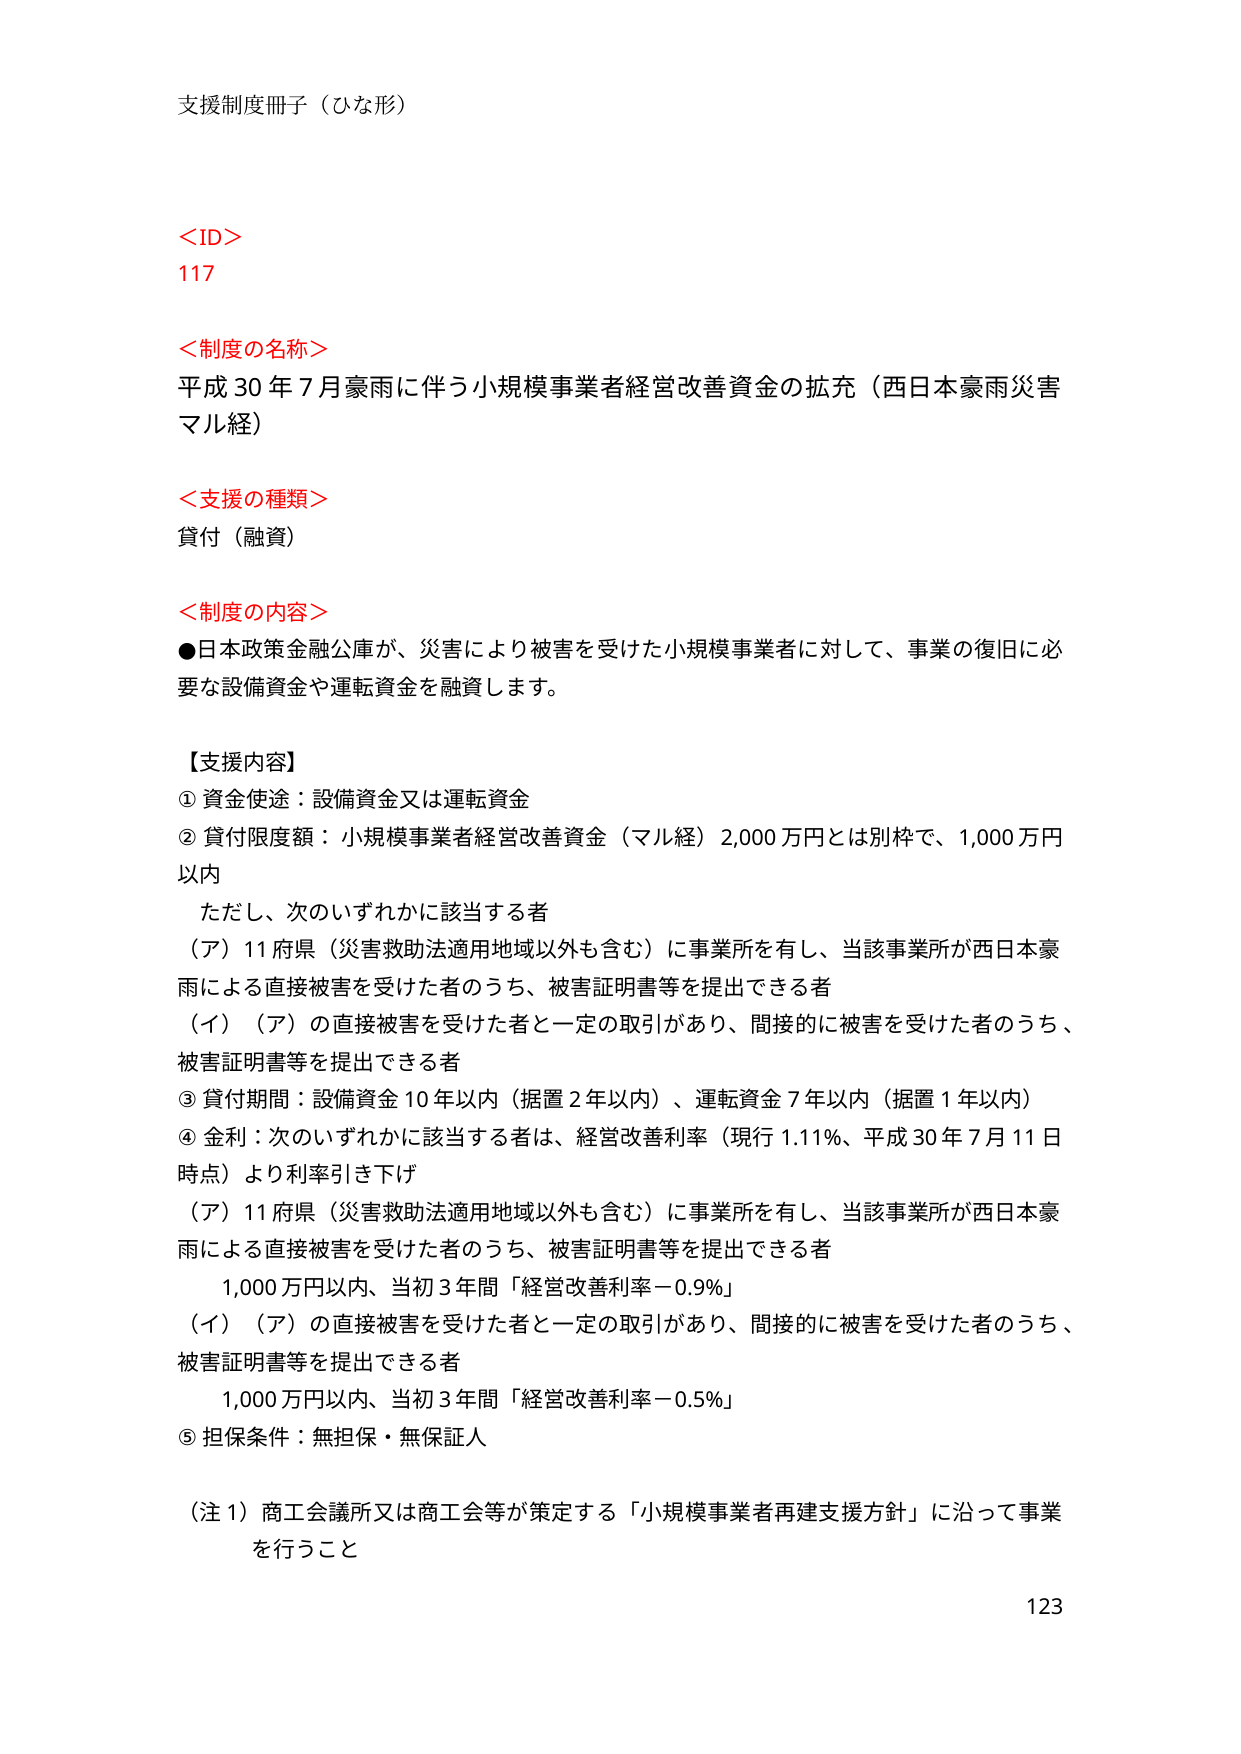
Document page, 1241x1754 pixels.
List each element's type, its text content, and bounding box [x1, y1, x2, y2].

text ＜ID＞ [177, 217, 1063, 254]
text ④ 金利：次のいずれかに該当する者は、経営改善利率（現行1.11%、平成30年7月11日時点）より利率引き下げ [177, 1117, 1063, 1192]
text （注1）商工会議所又は商工会等が策定する「小規模事業者再建支援方針」に沿って事業を行うこと [177, 1492, 1063, 1567]
text ① 資金使途：設備資金又は運転資金 [177, 779, 1063, 817]
text （イ）（ア）の直接被害を受けた者と一定の取引があり、間接的に被害を受けた者のうち、被害証明書等を提出できる者 [177, 1004, 1063, 1079]
text 1,000万円以内、当初3年間「経営改善利率－0.5%」 [177, 1379, 1063, 1417]
text ＜支援の種類＞ [177, 479, 1063, 517]
text （イ）（ア）の直接被害を受けた者と一定の取引があり、間接的に被害を受けた者のうち、被害証明書等を提出できる者 [177, 1304, 1063, 1379]
text ② 貸付限度額： 小規模事業者経営改善資金（マル経）2,000万円とは別枠で、1,000万円以内 [177, 817, 1063, 892]
text （ア）11府県（災害救助法適用地域以外も含む）に事業所を有し、当該事業所が西日本豪雨による直接被害を受けた者のうち、被害証明書等を提出できる者 [177, 929, 1063, 1004]
text ⑤ 担保条件：無担保・無保証人 [177, 1417, 1063, 1454]
subtitle 平成30年7月豪雨に伴う小規模事業者経営改善資金の拡充（西日本豪雨災害マル経） [177, 367, 1063, 442]
text ＜制度の内容＞ [177, 592, 1063, 629]
text 117 [177, 254, 1063, 292]
text ●日本政策金融公庫が、災害により被害を受けた小規模事業者に対して、事業の復旧に必要な設備資金や運転資金を融資します。 [177, 629, 1063, 704]
text 1,000万円以内、当初3年間「経営改善利率－0.9%」 [177, 1267, 1063, 1304]
text 貸付（融資） [177, 517, 1063, 554]
text （ア）11府県（災害救助法適用地域以外も含む）に事業所を有し、当該事業所が西日本豪雨による直接被害を受けた者のうち、被害証明書等を提出できる者 [177, 1192, 1063, 1267]
text ＜制度の名称＞ [177, 329, 1063, 367]
text ただし、次のいずれかに該当する者 [177, 892, 1063, 929]
text 【支援内容】 [177, 742, 1063, 779]
text ③ 貸付期間：設備資金10年以内（据置2年以内）、運転資金 7年以内（据置1年以内） [177, 1079, 1063, 1117]
